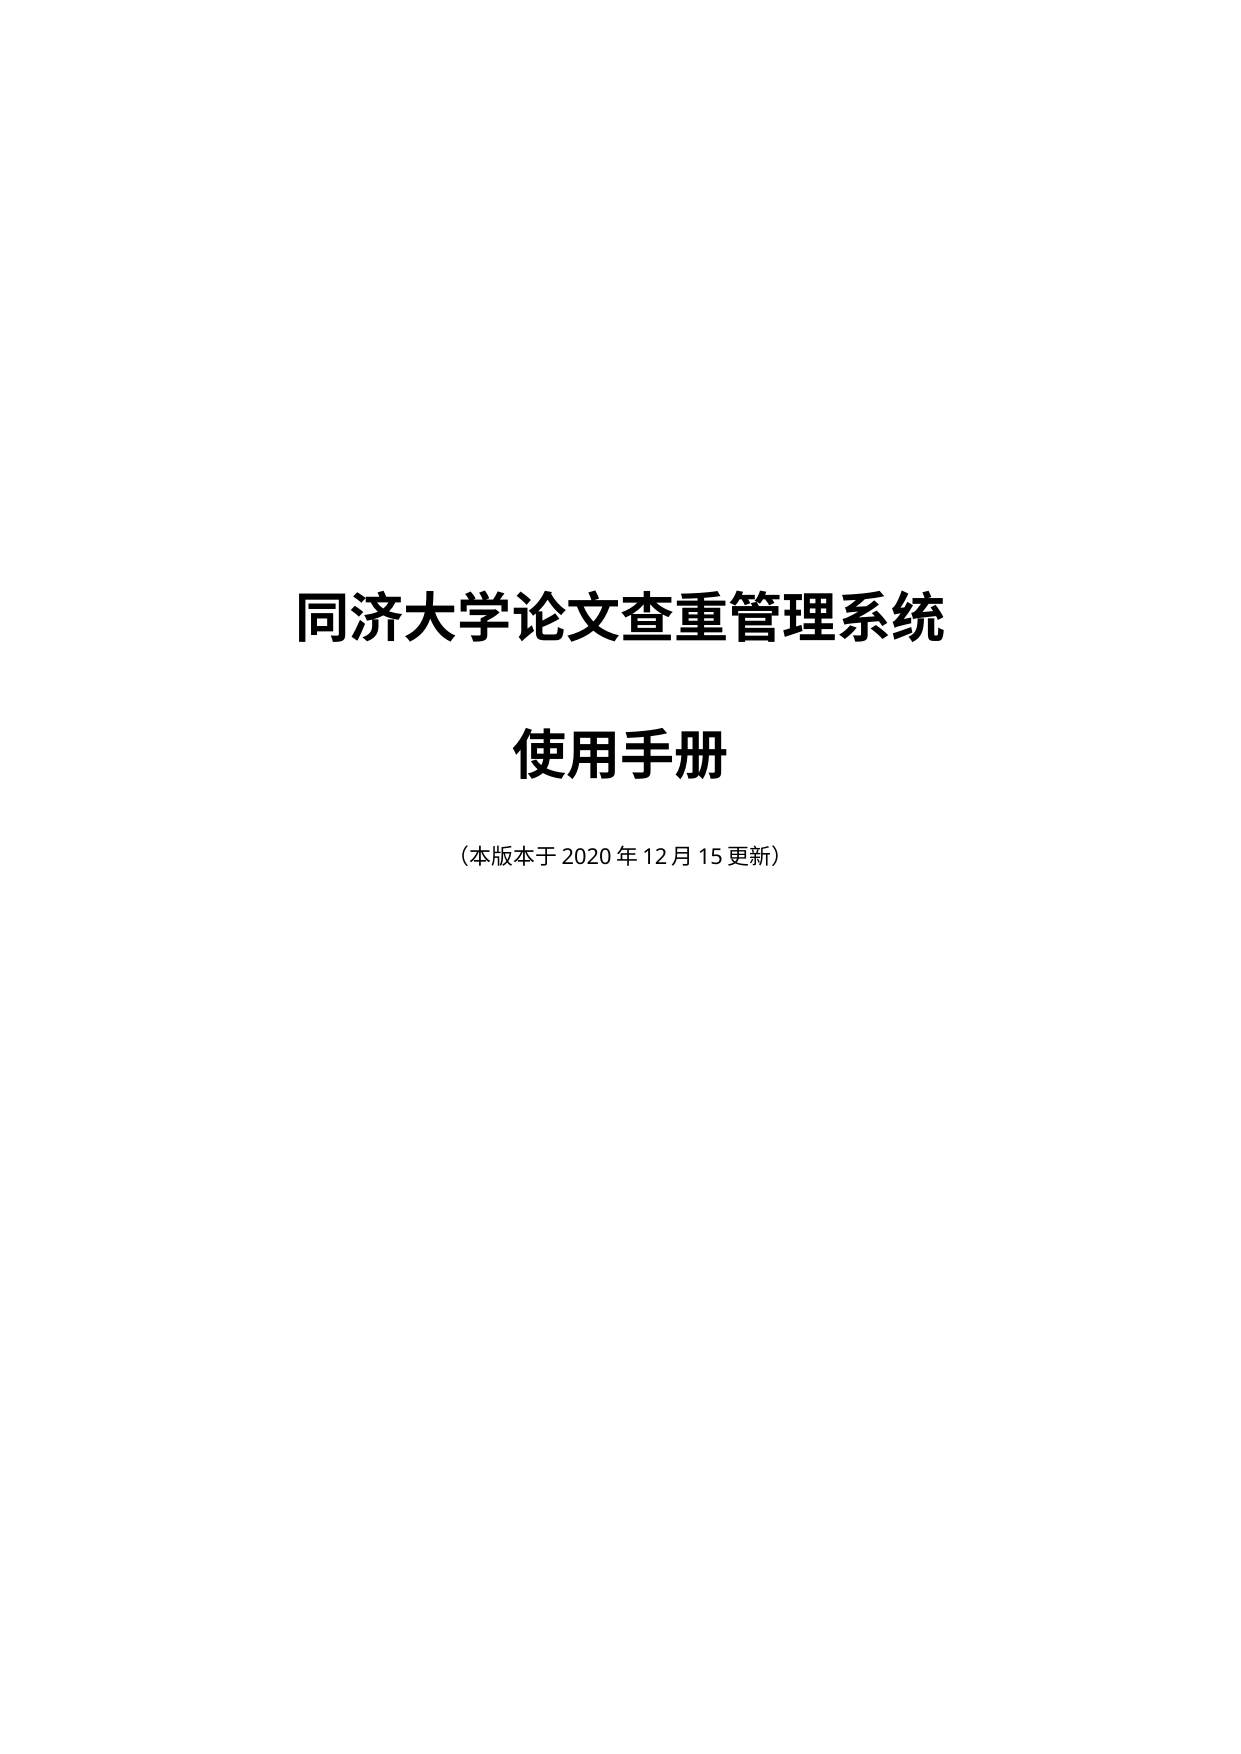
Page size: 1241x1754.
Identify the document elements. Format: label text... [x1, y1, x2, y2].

text （本版本于2020年12月15更新） [187, 838, 1053, 871]
text 同济大学论文查重管理系统 [187, 565, 1053, 663]
text 使用手册 [187, 702, 1053, 799]
